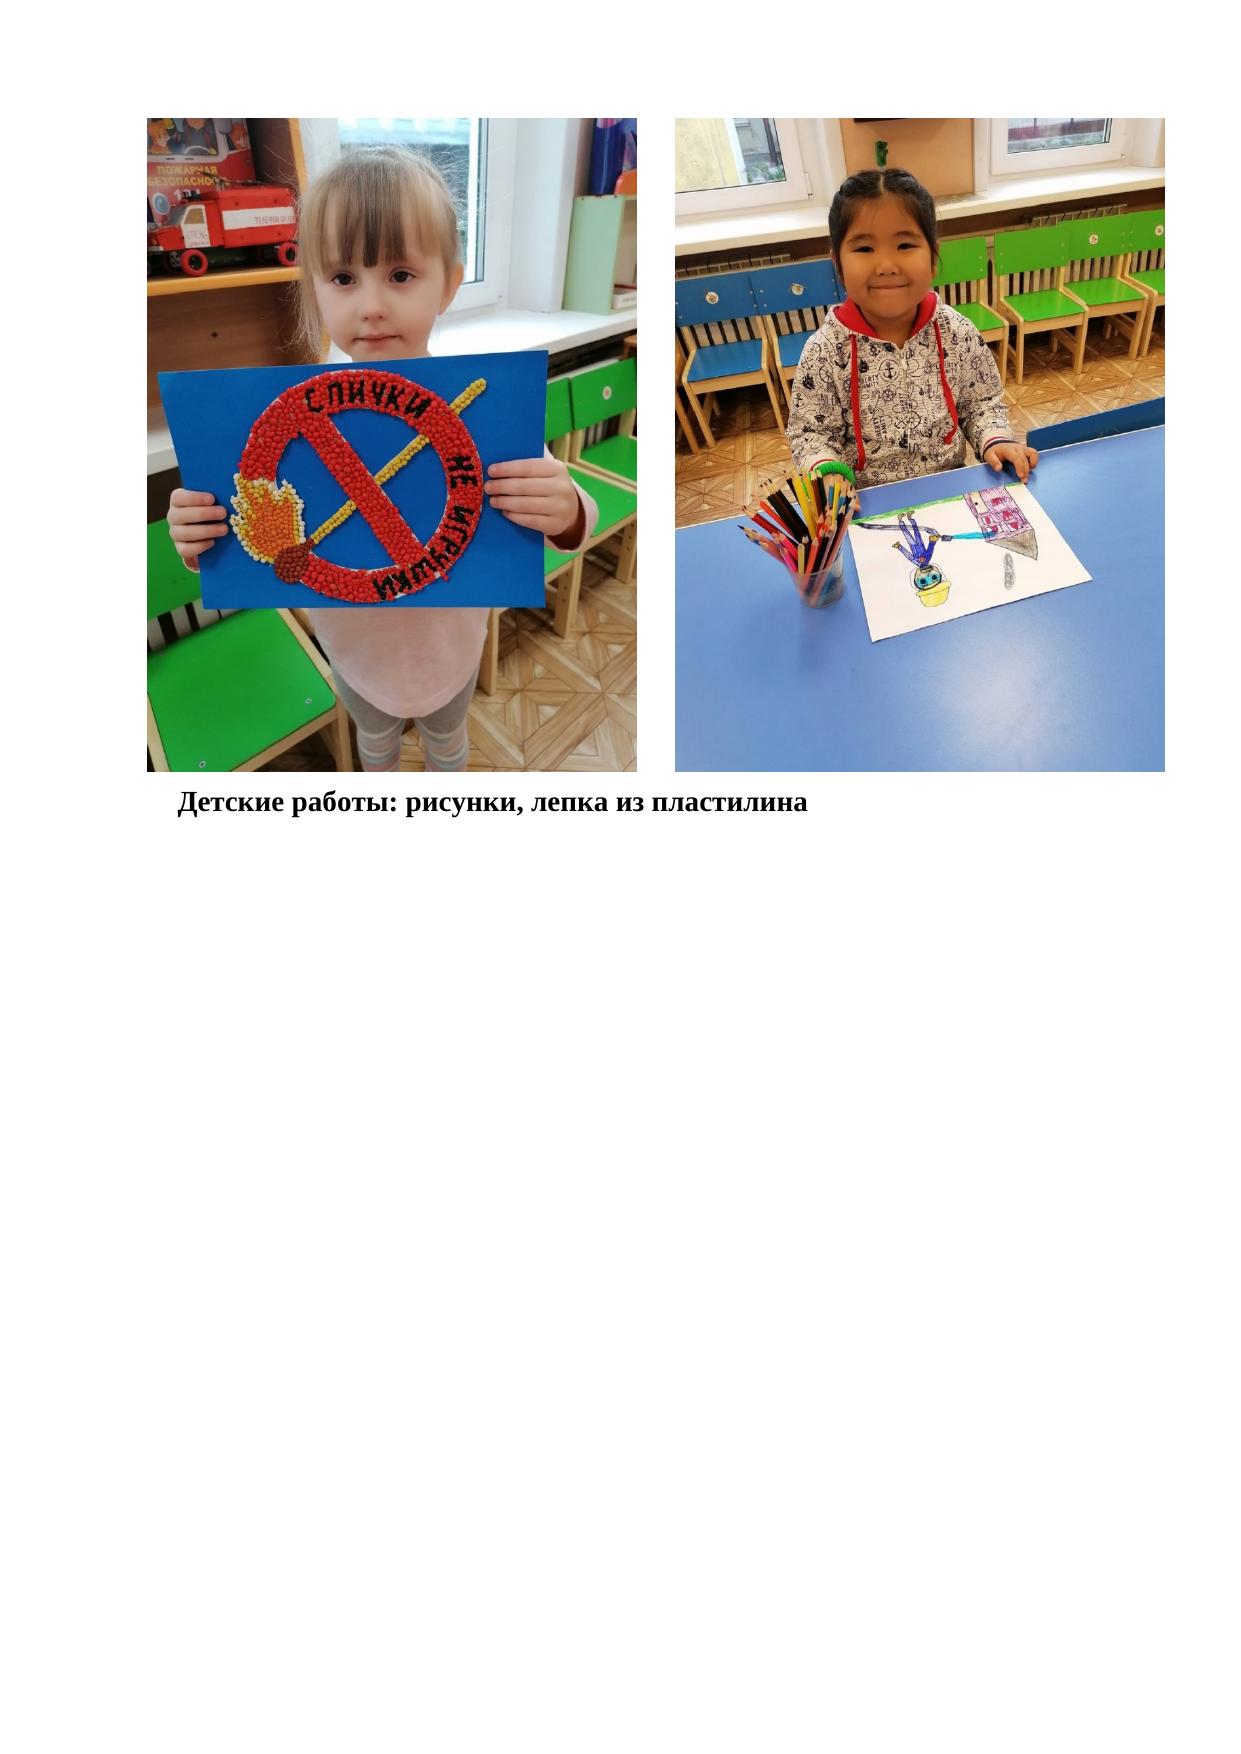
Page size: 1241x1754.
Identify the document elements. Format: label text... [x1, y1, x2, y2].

table_header [136, 118, 664, 784]
text Детские работы: рисунки, лепка из пластилина [177, 784, 1152, 818]
picture [675, 118, 1165, 772]
table_header [664, 118, 1177, 784]
picture [147, 118, 637, 772]
